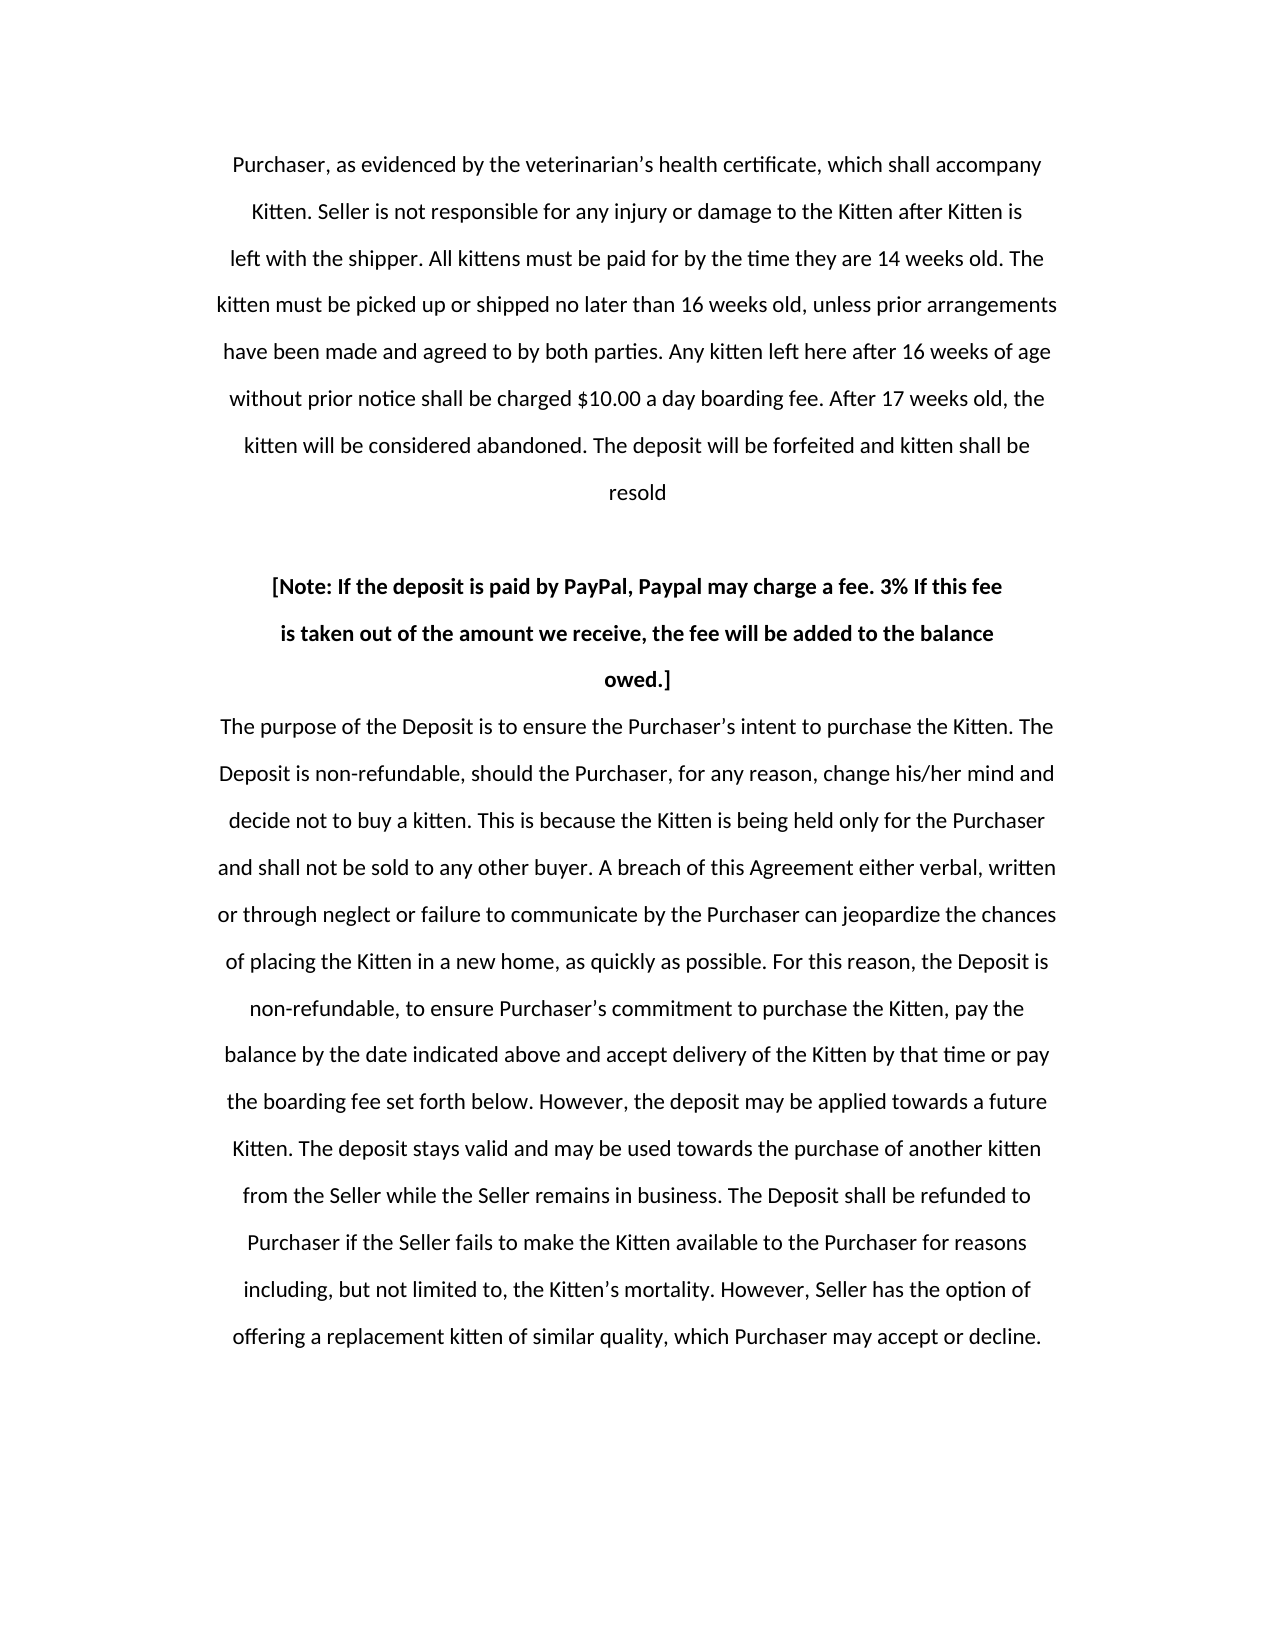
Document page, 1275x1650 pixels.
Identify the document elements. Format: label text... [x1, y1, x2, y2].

text or through neglect or failure to communicate by the Purchaser can jeopardize the chances [150, 900, 1125, 928]
text from the Seller while the Seller remains in business. The Deposit shall be refunded to [150, 1181, 1125, 1209]
text offering a replacement kitten of similar quality, which Purchaser may accept or decline. [150, 1322, 1125, 1350]
text kitten must be picked up or shipped no later than 16 weeks old, unless prior arrangements [150, 291, 1125, 319]
text non-refundable, to ensure Purchaser’s commitment to purchase the Kitten, pay the [150, 994, 1125, 1022]
text decide not to buy a kitten. This is because the Kitten is being held only for the Purchaser [150, 806, 1125, 834]
text of placing the Kitten in a new home, as quickly as possible. For this reason, the Deposit is [150, 947, 1125, 975]
text Purchaser, as evidenced by the veterinarian’s health certificate, which shall accompany [150, 150, 1125, 178]
text have been made and agreed to by both parties. Any kitten left here after 16 weeks of age [150, 337, 1125, 366]
text Kitten. Seller is not responsible for any injury or damage to the Kitten after Kitten is [150, 197, 1125, 225]
text is taken out of the amount we receive, the fee will be added to the balance [150, 619, 1125, 647]
text owed.] [150, 666, 1125, 694]
text without prior notice shall be charged $10.00 a day boarding fee. After 17 weeks old, the [150, 384, 1125, 412]
text The purpose of the Deposit is to ensure the Purchaser’s intent to purchase the Kitten. The [150, 712, 1125, 741]
text balance by the date indicated above and accept delivery of the Kitten by that time or pay [150, 1041, 1125, 1069]
text including, but not limited to, the Kitten’s mortality. However, Seller has the option of [150, 1275, 1125, 1303]
text resold [150, 478, 1125, 506]
text the boarding fee set forth below. However, the deposit may be applied towards a future [150, 1087, 1125, 1116]
text and shall not be sold to any other buyer. A breach of this Agreement either verbal, written [150, 853, 1125, 881]
text Kitten. The deposit stays valid and may be used towards the purchase of another kitten [150, 1134, 1125, 1162]
text Deposit is non-refundable, should the Purchaser, for any reason, change his/her mind and [150, 759, 1125, 787]
text [Note: If the deposit is paid by PayPal, Paypal may charge a fee. 3% If this fee [150, 572, 1125, 600]
text Purchaser if the Seller fails to make the Kitten available to the Purchaser for reasons [150, 1228, 1125, 1256]
text left with the shipper. All kittens must be paid for by the time they are 14 weeks old. The [150, 244, 1125, 272]
text kitten will be considered abandoned. The deposit will be forfeited and kitten shall be [150, 431, 1125, 459]
